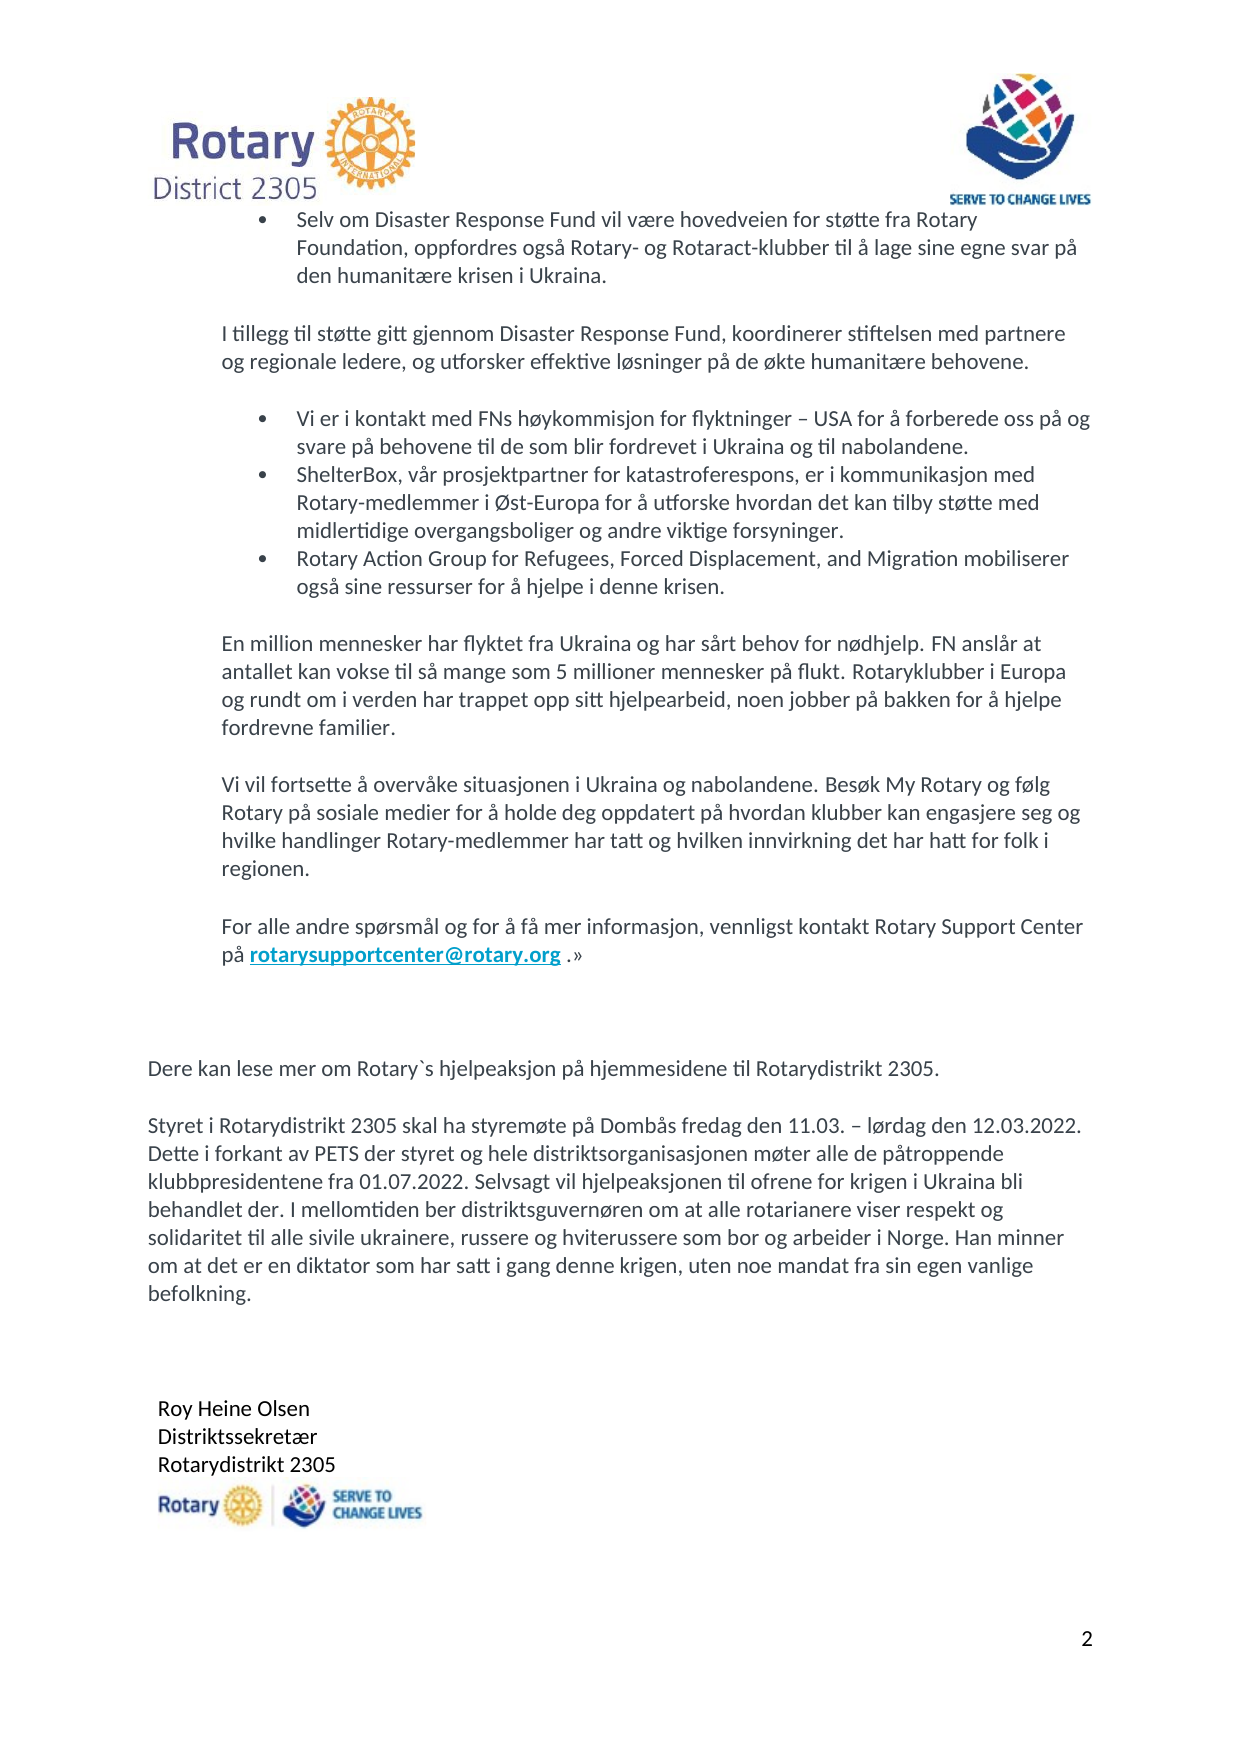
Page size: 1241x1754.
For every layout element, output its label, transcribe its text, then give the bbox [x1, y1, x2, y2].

list Selv om Disaster Response Fund vil være hovedveien for støtte fra Rotary Foundation, oppfordres også Rotary- og Rotaract-klubber til å lage sine egne svar på den humanitære krisen i Ukraina. [259, 206, 1093, 289]
picture [950, 73, 1093, 206]
picture [147, 97, 416, 206]
text I tillegg til støtte gitt gjennom Disaster Response Fund, koordinerer stiftelsen med partnere og regionale ledere, og utforsker effektive løsninger på de økte humanitære behovene. [221, 319, 1093, 375]
text Rotarydistrikt 2305 [158, 1450, 1093, 1478]
list Rotary Action Group for Refugees, Forced Displacement, and Migration mobiliserer også sine ressurser for å hjelpe i denne krisen. [259, 544, 1093, 600]
text Distriktssekretær [158, 1422, 1093, 1450]
picture [157, 1477, 427, 1535]
text Roy Heine Olsen [158, 1394, 1093, 1422]
text Styret i Rotarydistrikt 2305 skal ha styremøte på Dombås fredag den 11.03. – lørdag den 12.03.2022. Dette i forkant av PETS der styret og hele distriktsorganisasjonen møter alle de påtroppende klubbpresidentene fra 01.07.2022. Selvsagt vil hjelpeaksjonen til ofrene for krigen i Ukraina bli behandlet der. I mellomtiden ber distriktsguvernøren om at alle rotarianere viser respekt og solidaritet til alle sivile ukrainere, russere og hviterussere som bor og arbeider i Norge. Han minner om at det er en diktator som har satt i gang denne krigen, uten noe mandat fra sin egen vanlige befolkning. [148, 1111, 1093, 1307]
list Vi er i kontakt med FNs høykommisjon for flyktninger – USA for å forberede oss på og svare på behovene til de som blir fordrevet i Ukraina og til nabolandene. [259, 404, 1093, 460]
text En million mennesker har flyktet fra Ukraina og har sårt behov for nødhjelp. FN anslår at antallet kan vokse til så mange som 5 millioner mennesker på flukt. Rotaryklubber i Europa og rundt om i verden har trappet opp sitt hjelpearbeid, noen jobber på bakken for å hjelpe fordrevne familier. [221, 629, 1093, 741]
text For alle andre spørsmål og for å få mer informasjon, vennligst kontakt Rotary Support Center på rotarysupportcenter@rotary.org .» [221, 912, 1093, 968]
text Vi vil fortsette å overvåke situasjonen i Ukraina og nabolandene. Besøk My Rotary og følg Rotary på sosiale medier for å holde deg oppdatert på hvordan klubber kan engasjere seg og hvilke handlinger Rotary-medlemmer har tatt og hvilken innvirkning det har hatt for folk i regionen. [221, 771, 1093, 883]
list ShelterBox, vår prosjektpartner for katastroferespons, er i kommunikasjon med Rotary-medlemmer i Øst-Europa for å utforske hvordan det kan tilby støtte med midlertidige overgangsboliger og andre viktige forsyninger. [259, 460, 1093, 544]
text Dere kan lese mer om Rotary`s hjelpeaksjon på hjemmesidene til Rotarydistrikt 2305. [148, 1054, 1093, 1082]
